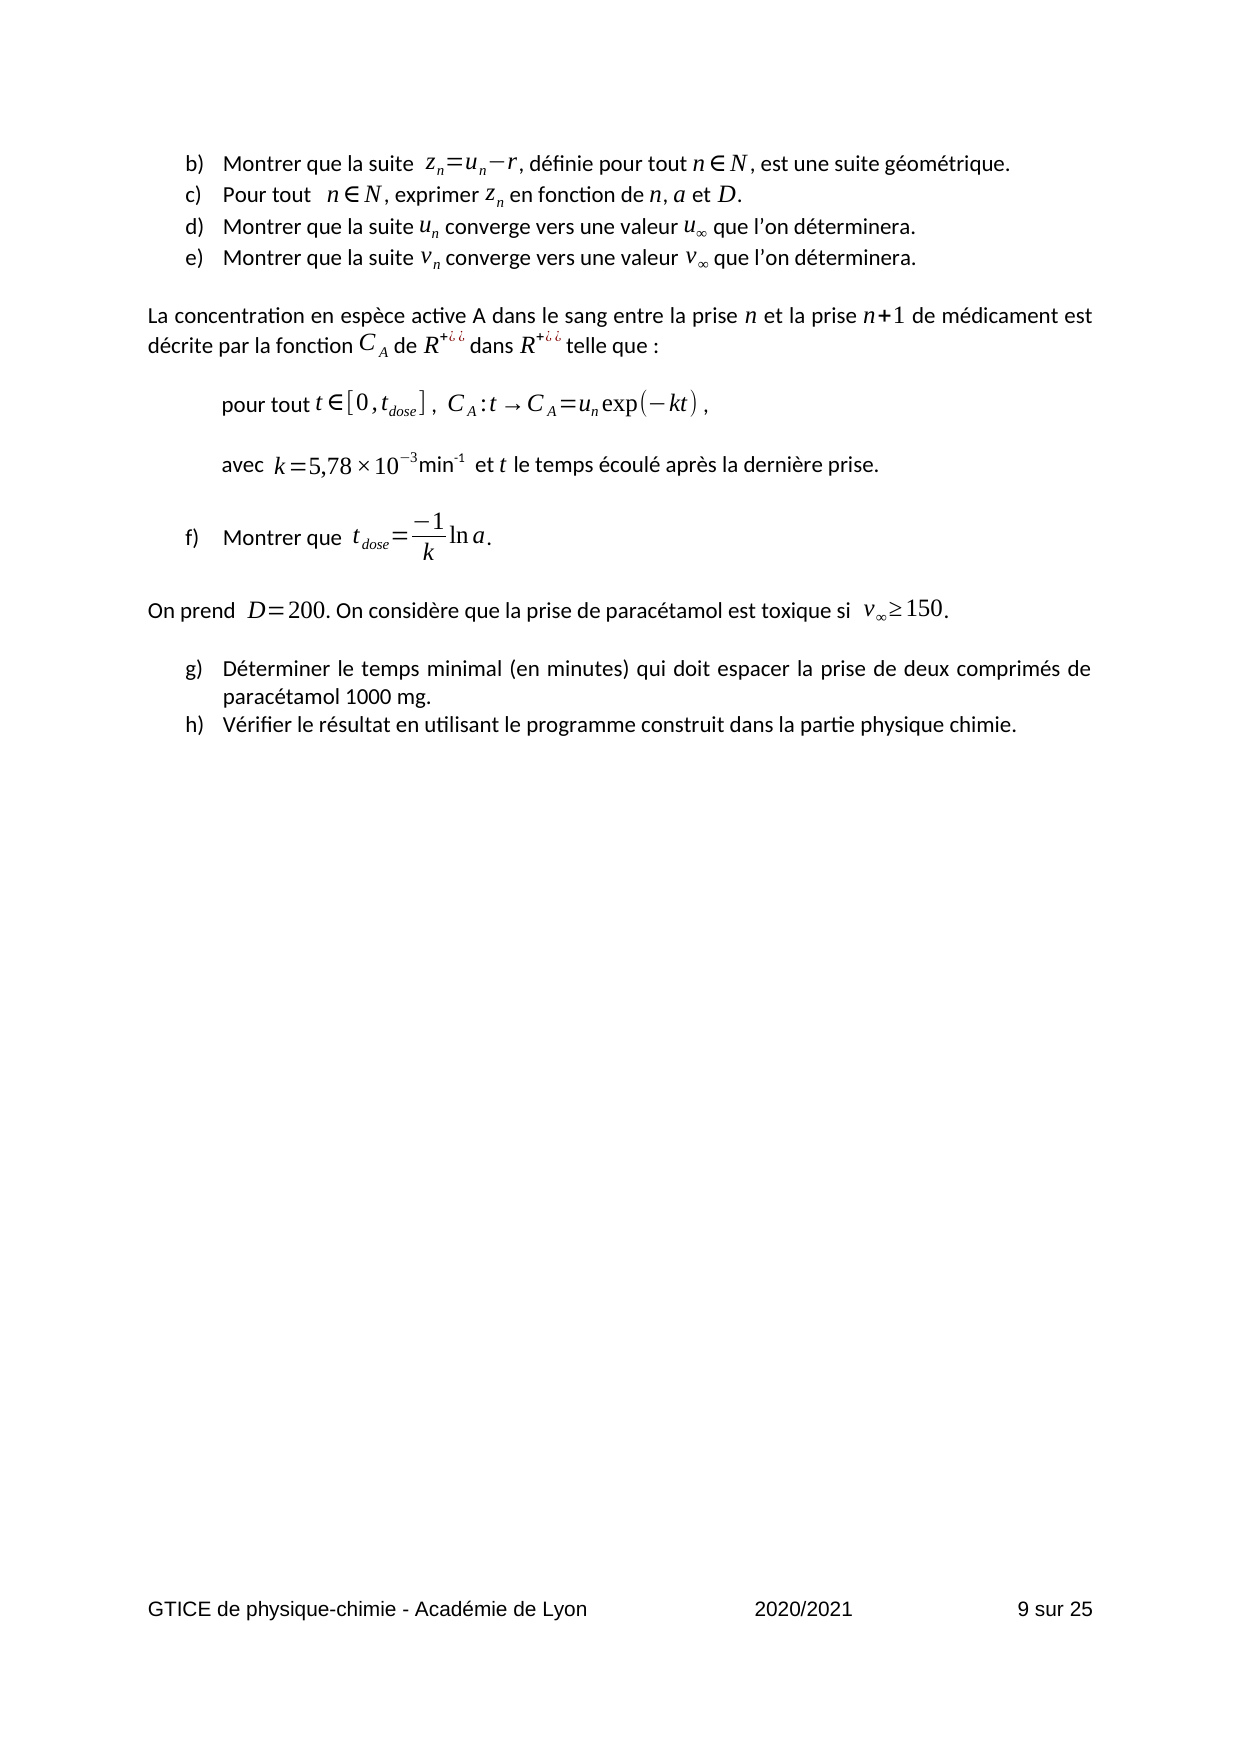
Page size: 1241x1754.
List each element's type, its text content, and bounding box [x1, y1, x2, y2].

list Montrer que la suite , définie pour tout , est une suite géométrique. [185, 148, 1093, 179]
text pour tout , , [148, 388, 1093, 420]
text avec min-1 et le temps écoulé après la dernière prise. [148, 448, 1093, 479]
list Montrer que la suite converge vers une valeur que l’on déterminera. [185, 242, 1093, 273]
list Vérifier le résultat en utilisant le programme construit dans la partie physique chimie. [185, 710, 1093, 738]
text On prend . On considère que la prise de paracétamol est toxique si . [148, 594, 1093, 626]
list Pour tout , exprimer en fonction de , et . [185, 179, 1093, 210]
list Montrer que la suite converge vers une valeur que l’on déterminera. [185, 210, 1093, 242]
list Déterminer le temps minimal (en minutes) qui doit espacer la prise de deux comprimés de paracétamol 1000 mg. [185, 654, 1093, 710]
list Montrer que . [185, 508, 1093, 567]
text La concentration en espèce active A dans le sang entre la prise et la prise de médicament est décrite par la fonction de dans telle que : [148, 301, 1093, 360]
